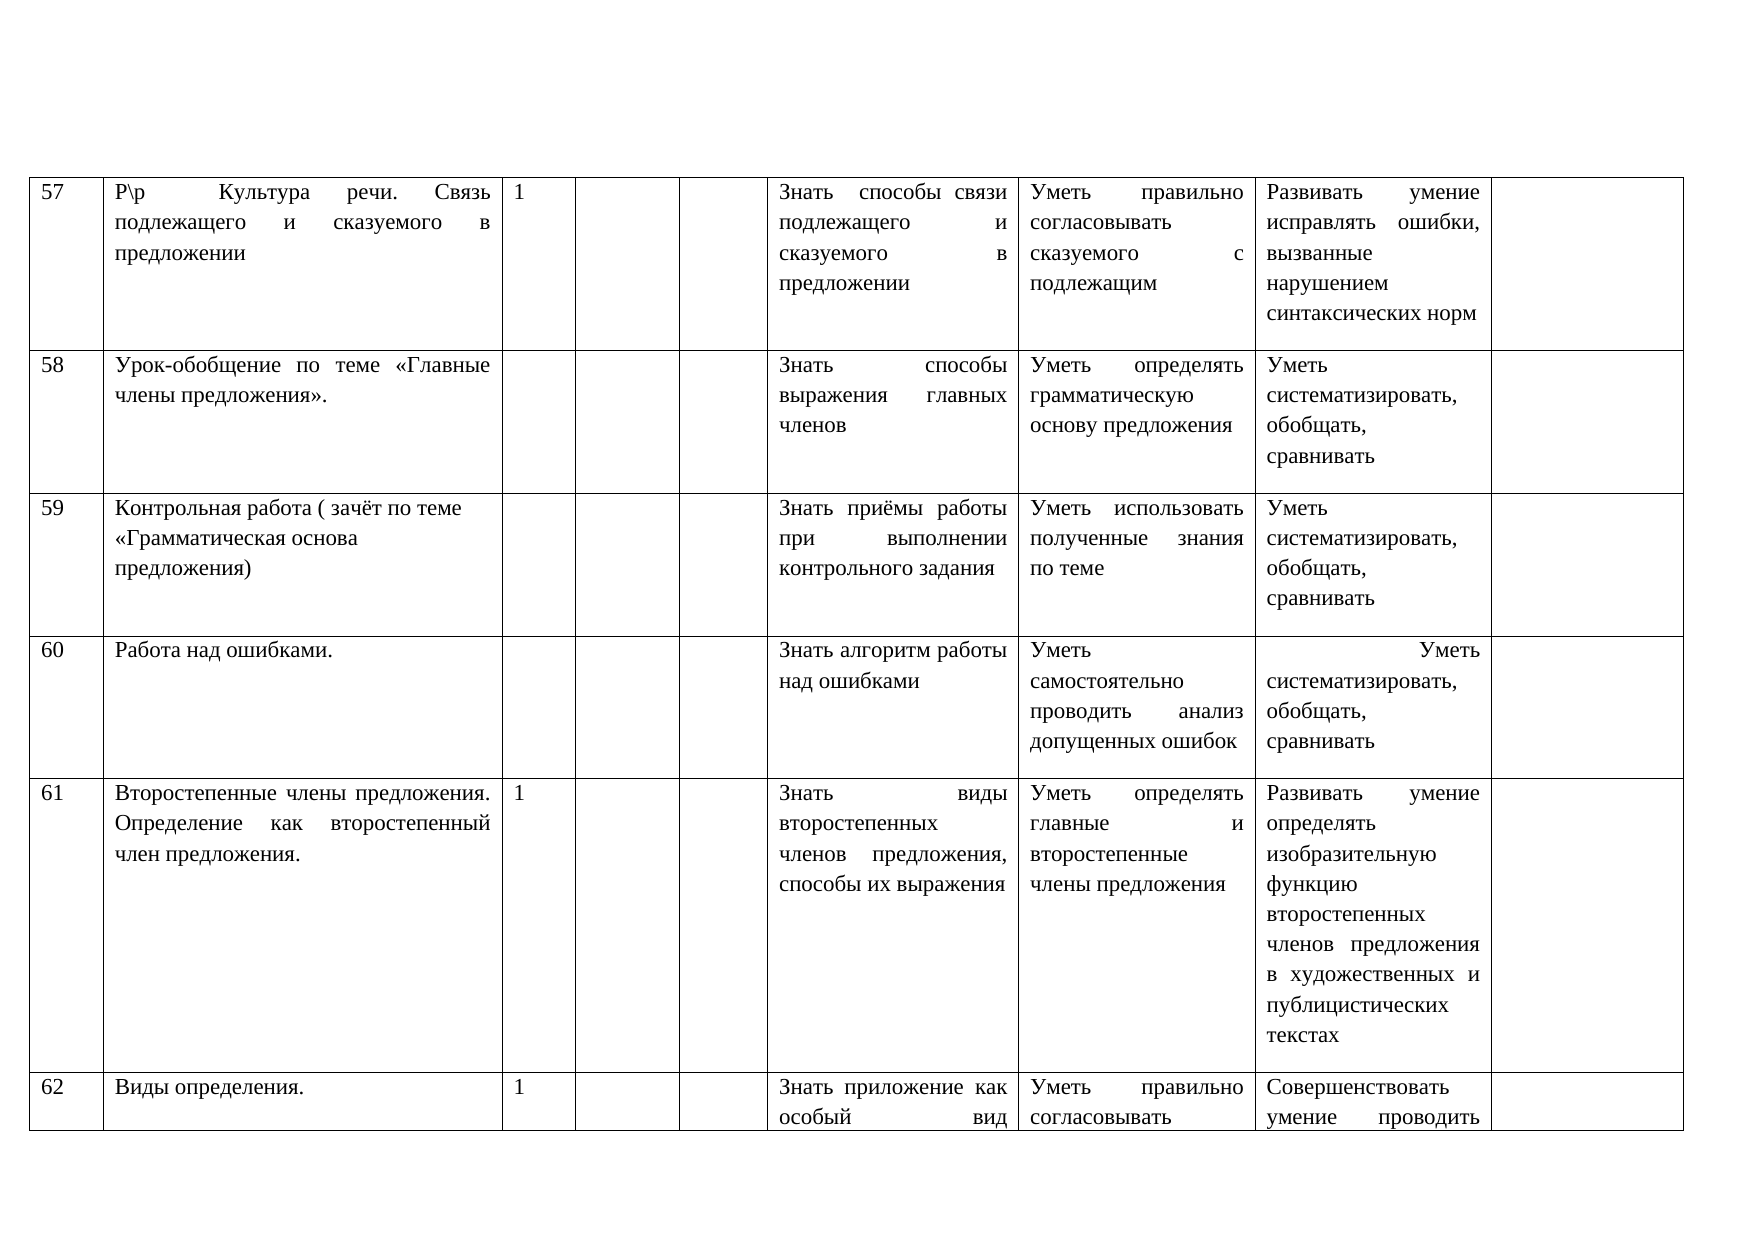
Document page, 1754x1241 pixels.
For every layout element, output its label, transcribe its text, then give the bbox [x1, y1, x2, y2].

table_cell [1019, 1073, 1255, 1129]
table_cell Работа над ошибками. [104, 637, 502, 778]
table_cell [680, 178, 767, 350]
table_cell Контрольная работа ( зачёт по теме «Грамматическая основа предложения) [104, 494, 502, 636]
table_cell Уметь самостоятельно проводить анализ допущенных ошибок [1019, 637, 1255, 778]
table_cell 58 [30, 351, 103, 493]
table_cell Уметь систематизировать, обобщать, сравнивать [1256, 351, 1491, 493]
table_cell [576, 351, 679, 493]
table_cell [1492, 1073, 1683, 1129]
table_cell Второстепенные члены предложения. Определение как второстепенный член предложения. [104, 779, 502, 1072]
table_cell [503, 637, 575, 778]
table_cell Развивать умение определять изобразительную функцию второстепенных членов предложения в художественных и публицистических текстах [1256, 779, 1491, 1072]
table_cell [1492, 351, 1683, 493]
table_cell 1 [503, 178, 575, 350]
table_cell Уметь правильно согласовывать сказуемого с подлежащим [1019, 178, 1255, 350]
table_cell Р\р Культура речи. Связь подлежащего и сказуемого в предложении [104, 178, 502, 350]
table_cell [503, 494, 575, 636]
table_cell [680, 779, 767, 1072]
table_cell 57 [30, 178, 103, 350]
table_cell 1 [503, 779, 575, 1072]
table_cell [576, 1073, 679, 1129]
table_cell [1492, 637, 1683, 778]
table_cell Уметь определять грамматическую основу предложения [1019, 351, 1255, 493]
table_cell 61 [30, 779, 103, 1072]
table_cell Уметь использовать полученные знания по теме [1019, 494, 1255, 636]
table_cell [576, 637, 679, 778]
table_cell [680, 637, 767, 778]
table_cell Знать способы связи подлежащего и сказуемого в предложении [768, 178, 1018, 350]
table_cell Знать способы выражения главных членов [768, 351, 1018, 493]
table_cell [680, 494, 767, 636]
table_cell Знать виды второстепенных членов предложения, способы их выражения [768, 779, 1018, 1072]
table_cell Уметь систематизировать, обобщать, сравнивать [1256, 637, 1491, 778]
table_cell [576, 178, 679, 350]
table_cell 1 [503, 1073, 575, 1129]
table_cell Знать приёмы работы при выполнении контрольного задания [768, 494, 1018, 636]
table_cell Знать алгоритм работы над ошибками [768, 637, 1018, 778]
table_cell [1492, 494, 1683, 636]
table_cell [1256, 1073, 1491, 1129]
table_cell 60 [30, 637, 103, 778]
table_cell [1492, 178, 1683, 350]
table_cell [680, 1073, 767, 1129]
table_cell Уметь определять главные и второстепенные члены предложения [1019, 779, 1255, 1072]
table_cell Урок-обобщение по теме «Главные члены предложения». [104, 351, 502, 493]
table_cell [680, 351, 767, 493]
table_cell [768, 1073, 1018, 1129]
table_cell 62 [30, 1073, 103, 1129]
table_cell [576, 494, 679, 636]
table_cell Развивать умение исправлять ошибки, вызванные нарушением синтаксических норм [1256, 178, 1491, 350]
table_cell [1492, 779, 1683, 1072]
table_cell Уметь систематизировать, обобщать, сравнивать [1256, 494, 1491, 636]
table_cell 59 [30, 494, 103, 636]
table_cell [576, 779, 679, 1072]
table_cell Виды определения. [104, 1073, 502, 1129]
table_cell [503, 351, 575, 493]
